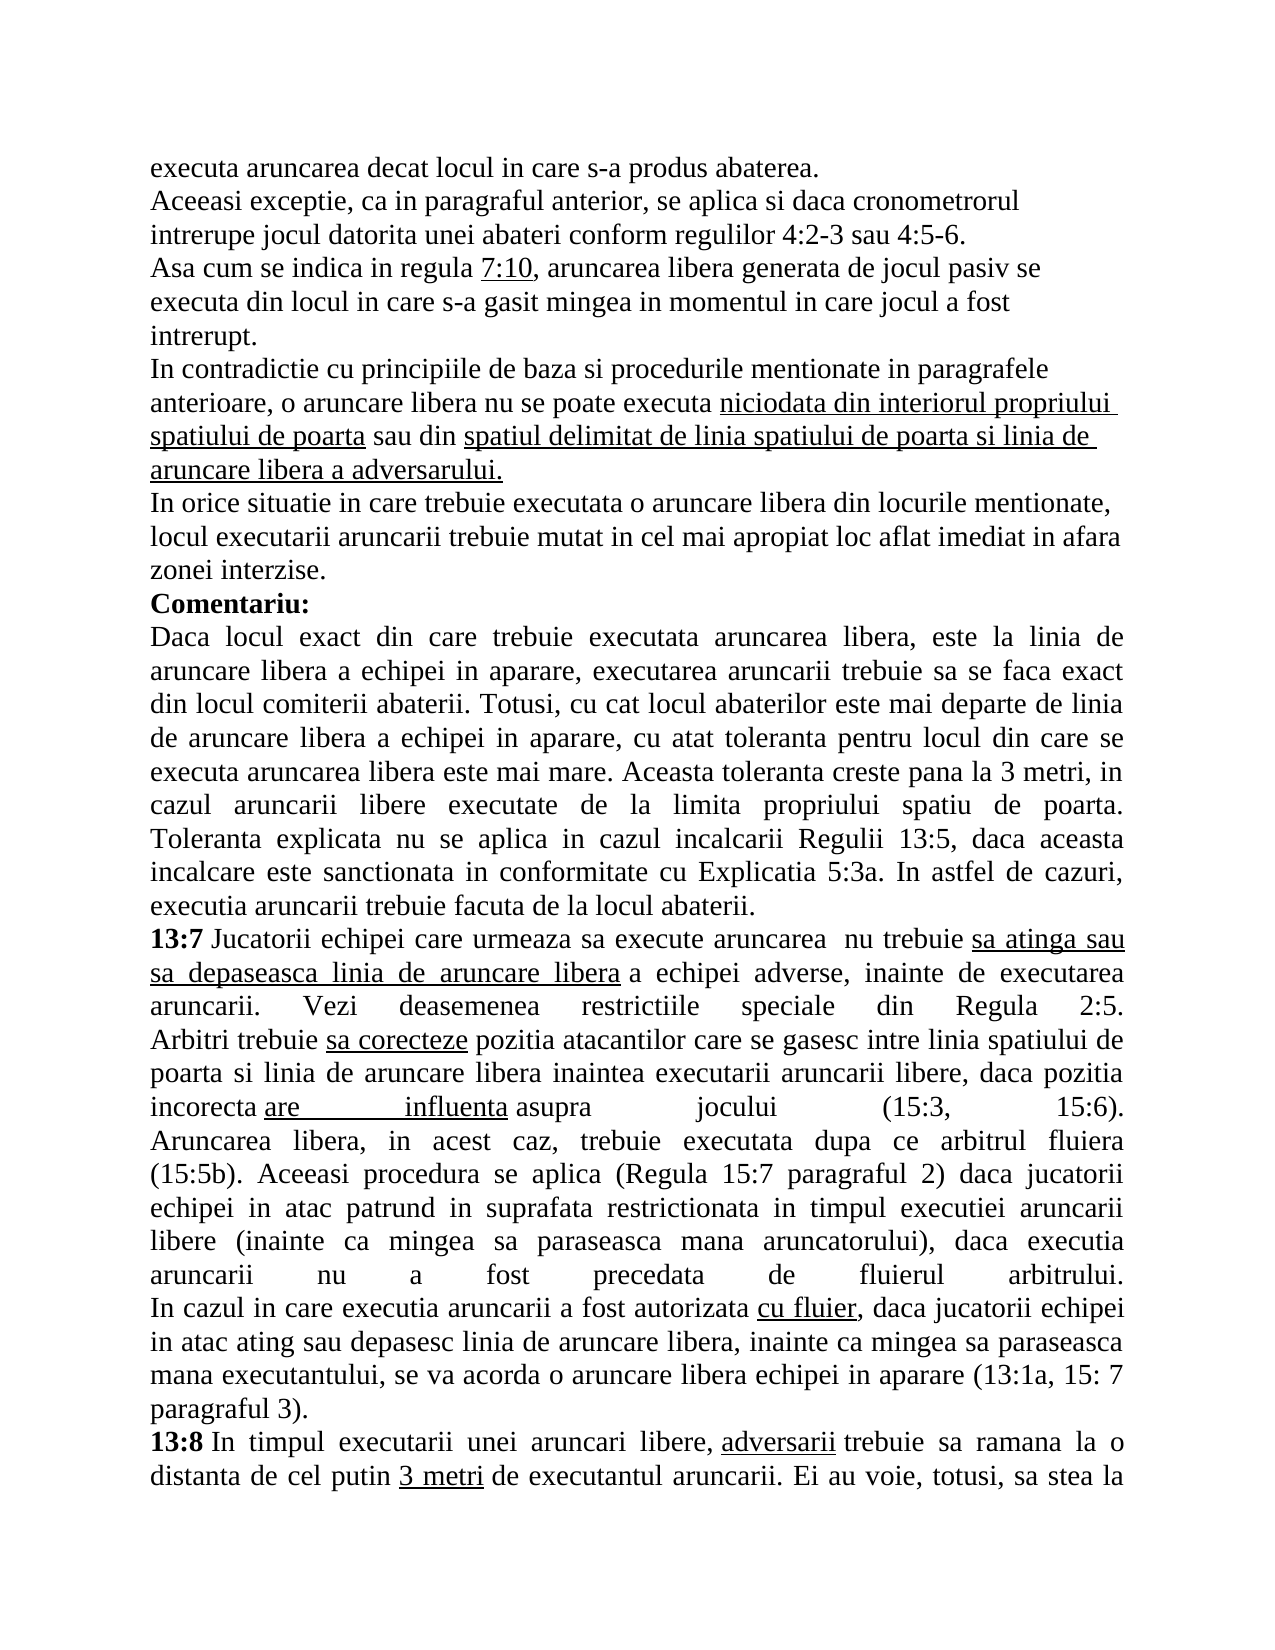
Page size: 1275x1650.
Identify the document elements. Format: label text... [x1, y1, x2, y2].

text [150, 150, 1125, 586]
text Comentariu: Daca locul exact din care trebuie executata aruncarea libera, este la linia de aruncare libera a echipei in aparare, executarea aruncarii trebuie sa se faca exact din locul comiterii abaterii. Totusi, cu cat locul abaterilor este mai departe de linia de aruncare libera a echipei in aparare, cu atat toleranta pentru locul din care se executa aruncarea libera este mai mare. Aceasta toleranta creste pana la 3 metri, in cazul aruncarii libere executate de la limita propriului spatiu de poarta. Toleranta explicata nu se aplica in cazul incalcarii Regulii 13:5, daca aceasta incalcare este sanctionata in conformitate cu Explicatia 5:3a. In astfel de cazuri, executia aruncarii trebuie facuta de la locul abaterii. [150, 586, 1125, 921]
text 13:7 Jucatorii echipei care urmeaza sa execute aruncarea nu trebuie sa atinga sau sa depaseasca linia de aruncare libera a echipei adverse, inainte de executarea aruncarii. Vezi deasemenea restrictiile speciale din Regula 2:5. Arbitri trebuie sa corecteze pozitia atacantilor care se gasesc intre linia spatiului de poarta si linia de aruncare libera inaintea executarii aruncarii libere, daca pozitia incorecta are influenta asupra jocului (15:3, 15:6). Aruncarea libera, in acest caz, trebuie executata dupa ce arbitrul fluiera (15:5b). Aceeasi procedura se aplica (Regula 15:7 paragraful 2) daca jucatorii echipei in atac patrund in suprafata restrictionata in timpul executiei aruncarii libere (inainte ca mingea sa paraseasca mana aruncatorului), daca executia aruncarii nu a fost precedata de fluierul arbitrului. In cazul in care executia aruncarii a fost autorizata cu fluier, daca jucatorii echipei in atac ating sau depasesc linia de aruncare libera, inainte ca mingea sa paraseasca mana executantului, se va acorda o aruncare libera echipei in aparare (13:1a, 15: 7 paragraful 3). [150, 921, 1125, 1424]
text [150, 1424, 1125, 1492]
